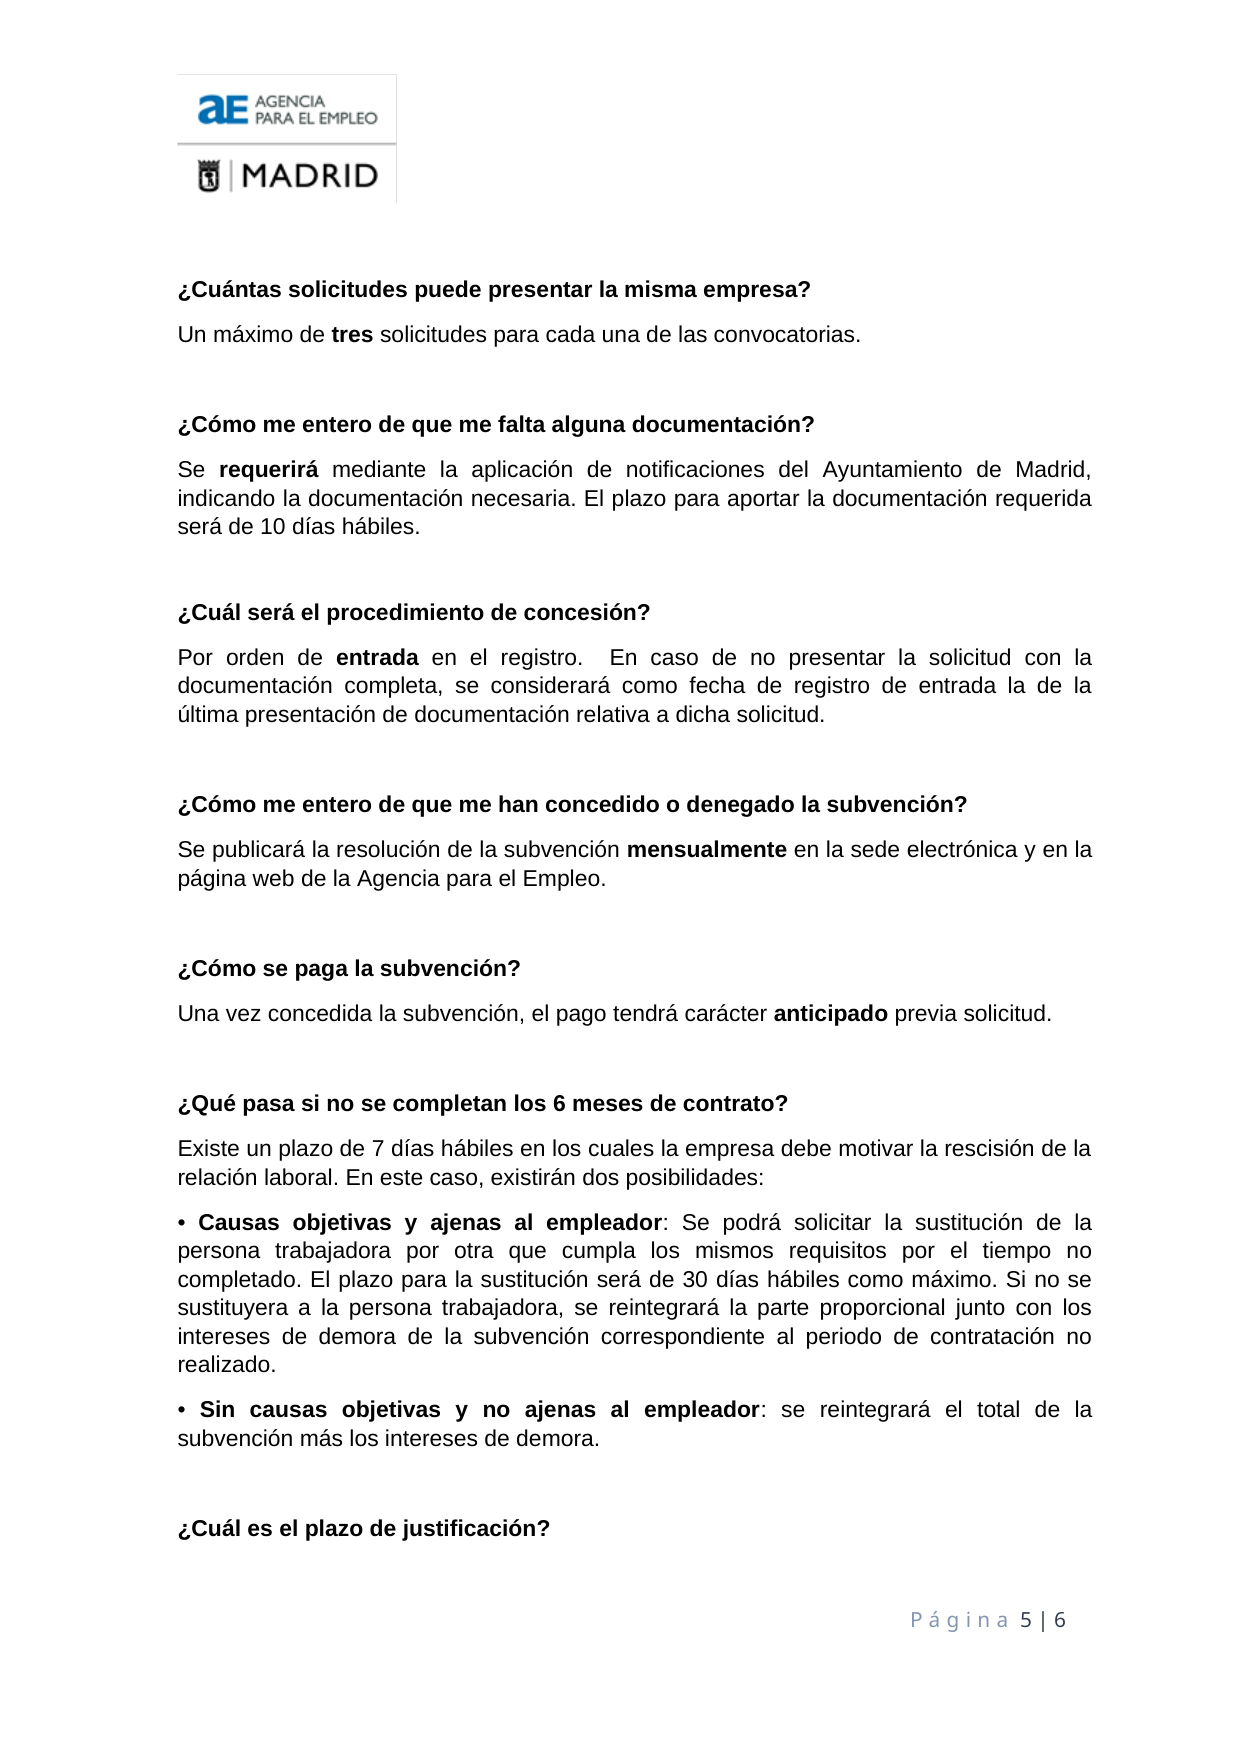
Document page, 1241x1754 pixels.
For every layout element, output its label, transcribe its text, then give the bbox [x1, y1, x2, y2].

text ¿Cómo se paga la subvención? [177, 955, 1093, 981]
text Se requerirá mediante la aplicación de notificaciones del Ayuntamiento de Madrid, indicando la documentación necesaria. El plazo para aportar la documentación requerida será de 10 días hábiles. [177, 456, 1093, 539]
picture [177, 73, 398, 203]
text ¿Cuántas solicitudes puede presentar la misma empresa? [177, 276, 1093, 302]
text ¿Cómo me entero de que me han concedido o denegado la subvención? [177, 791, 1093, 817]
text • Sin causas objetivas y no ajenas al empleador: se reintegrará el total de la subvención más los intereses de demora. [177, 1396, 1093, 1451]
text ¿Qué pasa si no se completan los 6 meses de contrato? [177, 1090, 1093, 1117]
text Por orden de entrada en el registro. En caso de no presentar la solicitud con la documentación completa, se considerará como fecha de registro de entrada la de la última presentación de documentación relativa a dicha solicitud. [177, 644, 1093, 727]
text • Causas objetivas y ajenas al empleador: Se podrá solicitar la sustitución de la persona trabajadora por otra que cumpla los mismos requisitos por el tiempo no completado. El plazo para la sustitución será de 30 días hábiles como máximo. Si no se sustituyera a la persona trabajadora, se reintegrará la parte proporcional junto con los intereses de demora de la subvención correspondiente al periodo de contratación no realizado. [177, 1209, 1093, 1377]
text Se publicará la resolución de la subvención mensualmente en la sede electrónica y en la página web de la Agencia para el Empleo. [177, 836, 1093, 891]
text Un máximo de tres solicitudes para cada una de las convocatorias. [177, 321, 1093, 347]
text ¿Cómo me entero de que me falta alguna documentación? [177, 411, 1093, 437]
text ¿Cuál es el plazo de justificación? [177, 1515, 1093, 1541]
text ¿Cuál será el procedimiento de concesión? [177, 599, 1093, 625]
text Existe un plazo de 7 días hábiles en los cuales la empresa debe motivar la rescisión de la relación laboral. En este caso, existirán dos posibilidades: [177, 1135, 1093, 1190]
text Una vez concedida la subvención, el pago tendrá carácter anticipado previa solicitud. [177, 1000, 1093, 1026]
